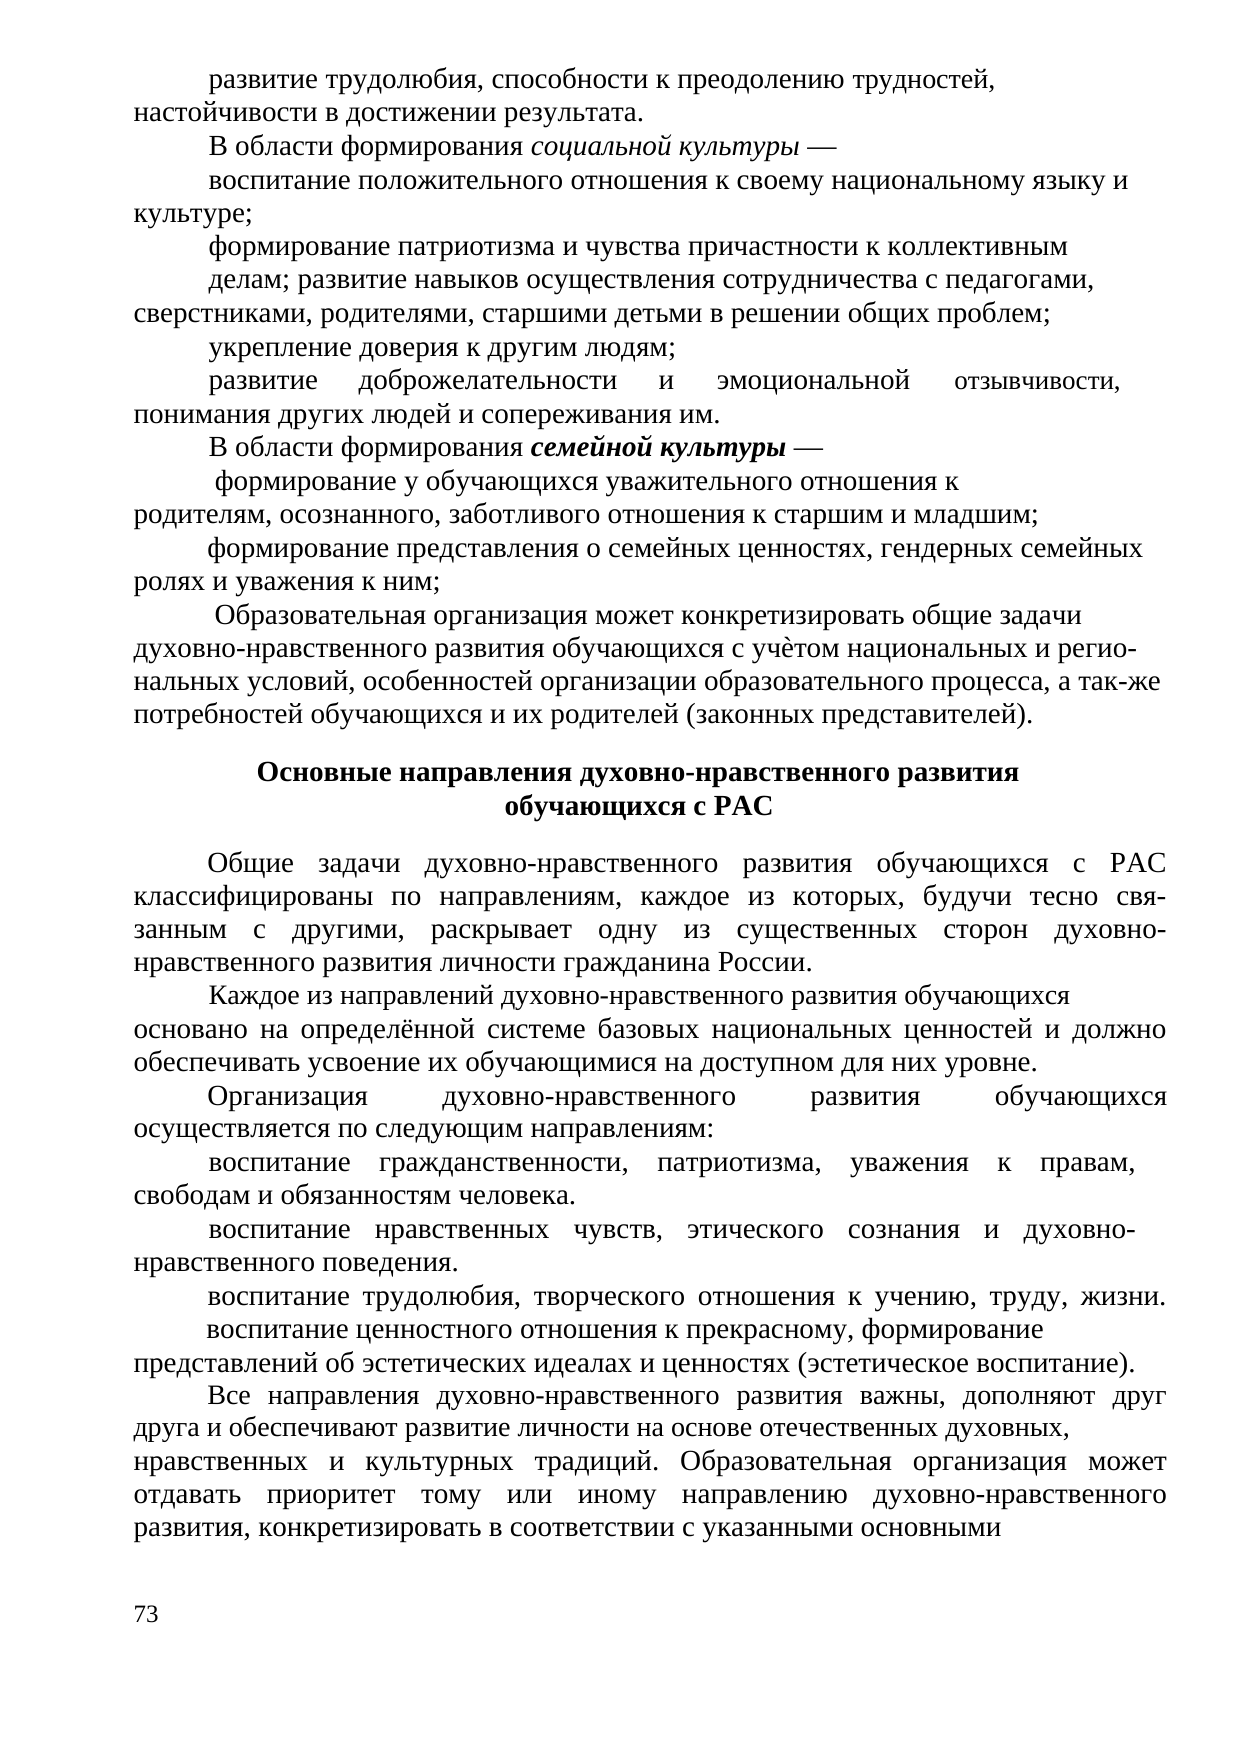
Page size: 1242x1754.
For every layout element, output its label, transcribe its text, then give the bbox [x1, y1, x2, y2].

text формирование у обучающихся уважительного отношения к родителям, осознанного, заботливого отношения к старшим и младшим; [133, 464, 1105, 530]
text воспитание нравственных чувств, этического сознания и духовно-нравственного поведения. [133, 1212, 1136, 1278]
text укрепление доверия к другим людям; [208, 329, 1168, 362]
text формирование патриотизма и чувства причастности к коллективным делам; развитие навыков осуществления сотрудничества с педагогами, [208, 230, 1157, 295]
text 73 [133, 1599, 1197, 1628]
text Все направления духовно-нравственного развития важны, дополняют друг друга и обеспечивают развитие личности на основе отечественных духовных, [133, 1379, 1168, 1442]
text Основные направления духовно-нравственного развития [133, 754, 1143, 788]
text нравственных и культурных традиций. Образовательная организация может отдавать приоритет тому или иному направлению духовно-нравственного развития, конкретизировать в соответствии с указанными основными [133, 1444, 1168, 1543]
text обучающихся с РАС [133, 788, 1145, 821]
text развитие трудолюбия, способности к преодолению трудностей, настойчивости в достижении результата. [133, 63, 1132, 128]
text воспитание трудолюбия, творческого отношения к учению, труду, жизни. воспитание ценностного отношения к прекрасному, формирование [206, 1279, 1168, 1344]
text воспитание положительного отношения к своему национальному языку и культуре; [133, 163, 1168, 228]
text воспитание гражданственности, патриотизма, уважения к правам, свободам и обязанностям человека. [133, 1146, 1136, 1211]
text развитие доброжелательности и эмоциональной отзывчивости, [208, 362, 1168, 396]
text В области формирования семейной культуры ― [208, 429, 1168, 463]
text основано на определённой системе базовых национальных ценностей и должно обеспечивать усвоение их обучающимися на доступном для них уровне. [133, 1012, 1168, 1077]
text представлений об эстетических идеалах и ценностях (эстетическое воспитание). [133, 1345, 1168, 1378]
text сверстниками, родителями, старшими детьми в решении общих проблем; [133, 295, 1168, 329]
text В области формирования социальной культуры ― [208, 128, 1168, 162]
text Общие задачи духовно-нравственного развития обучающихся с РАС классифицированы по направлениям, каждое из которых, будучи тесно свя-занным с другими, раскрывает одну из существенных сторон духовно-нравственного развития личности гражданина России. [133, 846, 1168, 978]
text понимания других людей и сопереживания им. [133, 396, 1168, 429]
text Каждое из направлений духовно-нравственного развития обучающихся [208, 978, 1168, 1010]
text формирование представления о семейных ценностях, гендерных семейных ролях и уважения к ним; [133, 531, 1168, 596]
text Организация духовно-нравственного развития обучающихся осуществляется по следующим направлениям: [133, 1079, 1168, 1144]
text Образовательная организация может конкретизировать общие задачи духовно-нравственного развития обучающихся с учѐтом национальных и регио-нальных условий, особенностей организации образовательного процесса, а так-же потребностей обучающихся и их родителей (законных представителей). [133, 598, 1168, 729]
